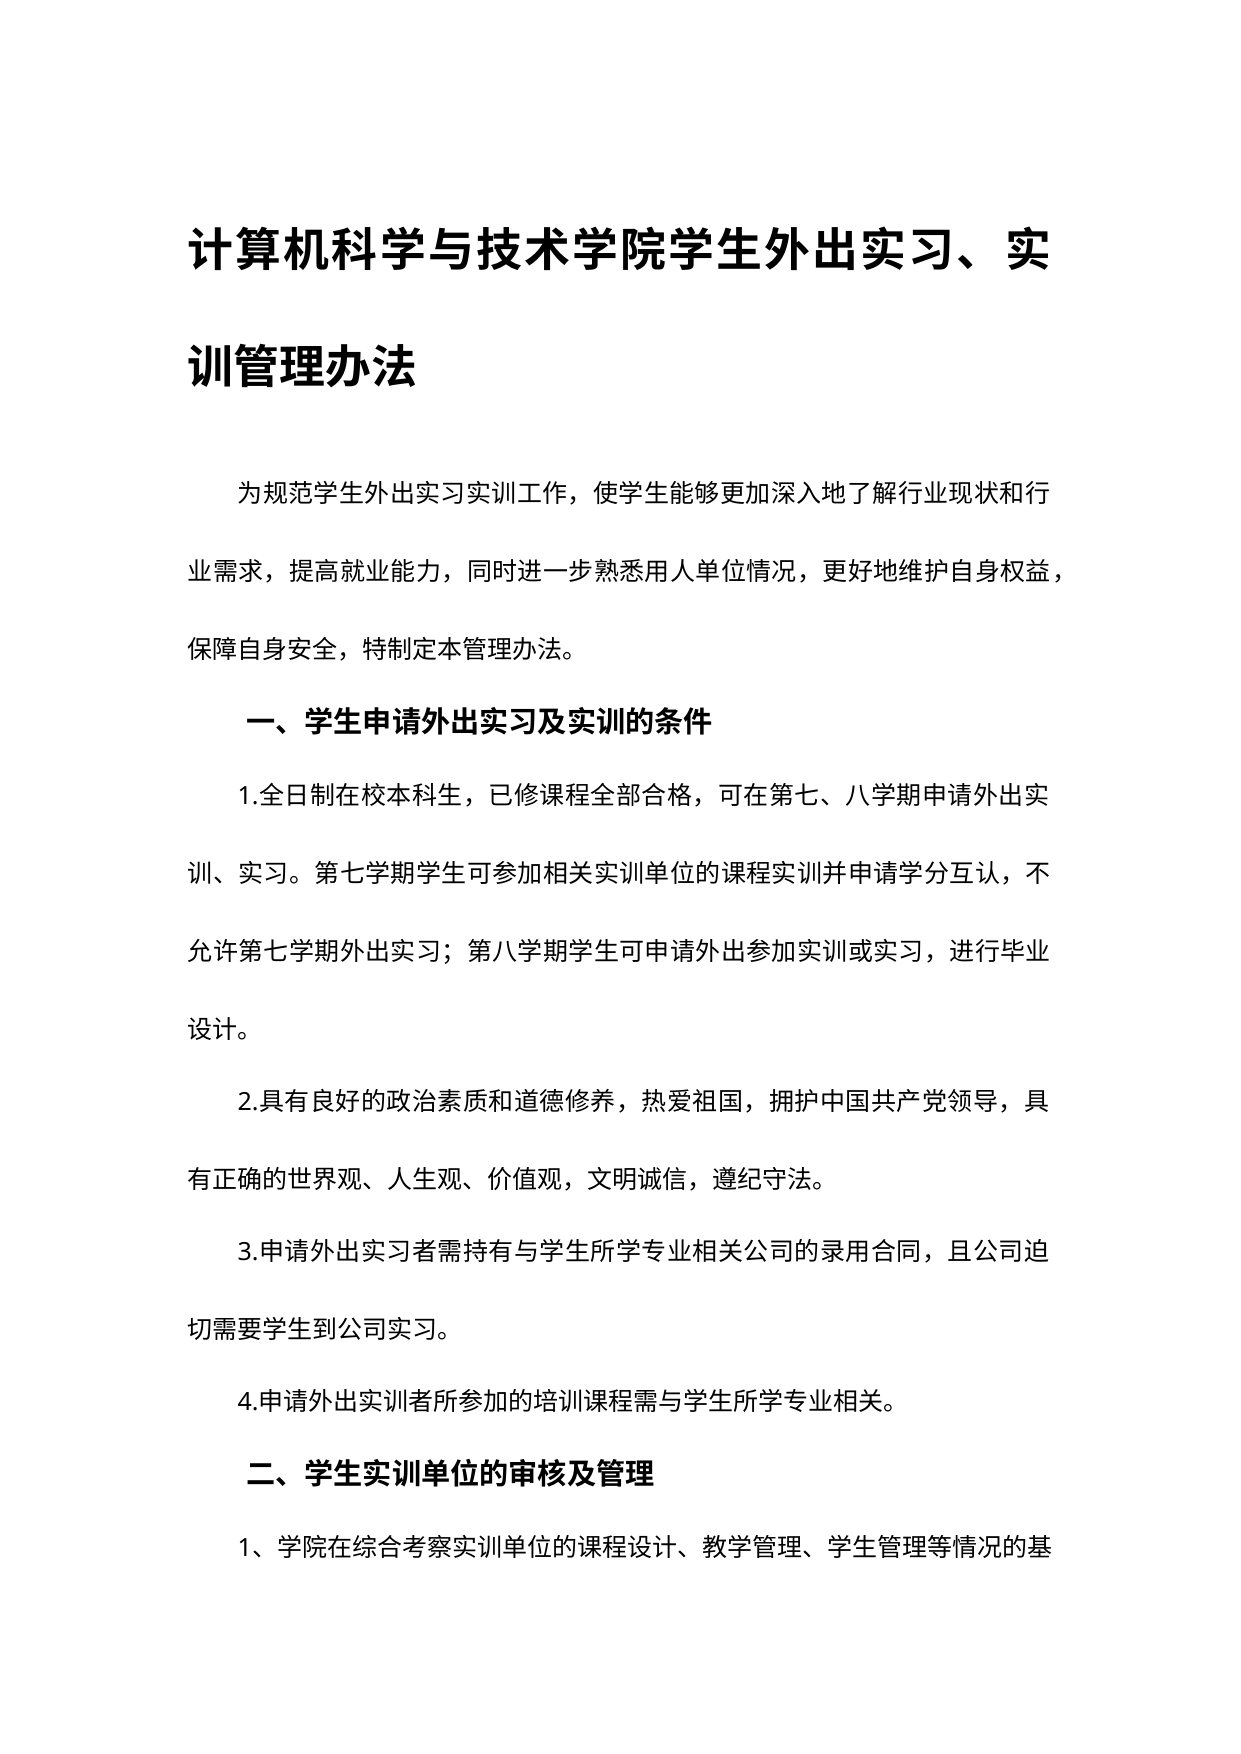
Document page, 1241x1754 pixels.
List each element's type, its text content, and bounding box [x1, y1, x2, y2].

text 3.申请外出实习者需持有与学生所学专业相关公司的录用合同，且公司迫切需要学生到公司实习。 [187, 1217, 1053, 1360]
text 1.全日制在校本科生，已修课程全部合格，可在第七、八学期申请外出实训、实习。第七学期学生可参加相关实训单位的课程实训并申请学分互认，不允许第七学期外出实习；第八学期学生可申请外出参加实训或实习，进行毕业设计。 [187, 761, 1053, 1060]
text 二、学生实训单位的审核及管理 [187, 1439, 1053, 1504]
text 为规范学生外出实习实训工作，使学生能够更加深入地了解行业现状和行业需求，提高就业能力，同时进一步熟悉用人单位情况，更好地维护自身权益，保障自身安全，特制定本管理办法。 [187, 459, 1053, 680]
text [187, 1513, 1053, 1578]
text 2.具有良好的政治素质和道德修养，热爱祖国，拥护中国共产党领导，具有正确的世界观、人生观、价值观，文明诚信，遵纪守法。 [187, 1067, 1053, 1210]
subtitle 计算机科学与技术学院学生外出实习、实训管理办法 [187, 197, 1053, 412]
text 一、学生申请外出实习及实训的条件 [187, 687, 1053, 752]
text 4.申请外出实训者所参加的培训课程需与学生所学专业相关。 [187, 1367, 1053, 1432]
